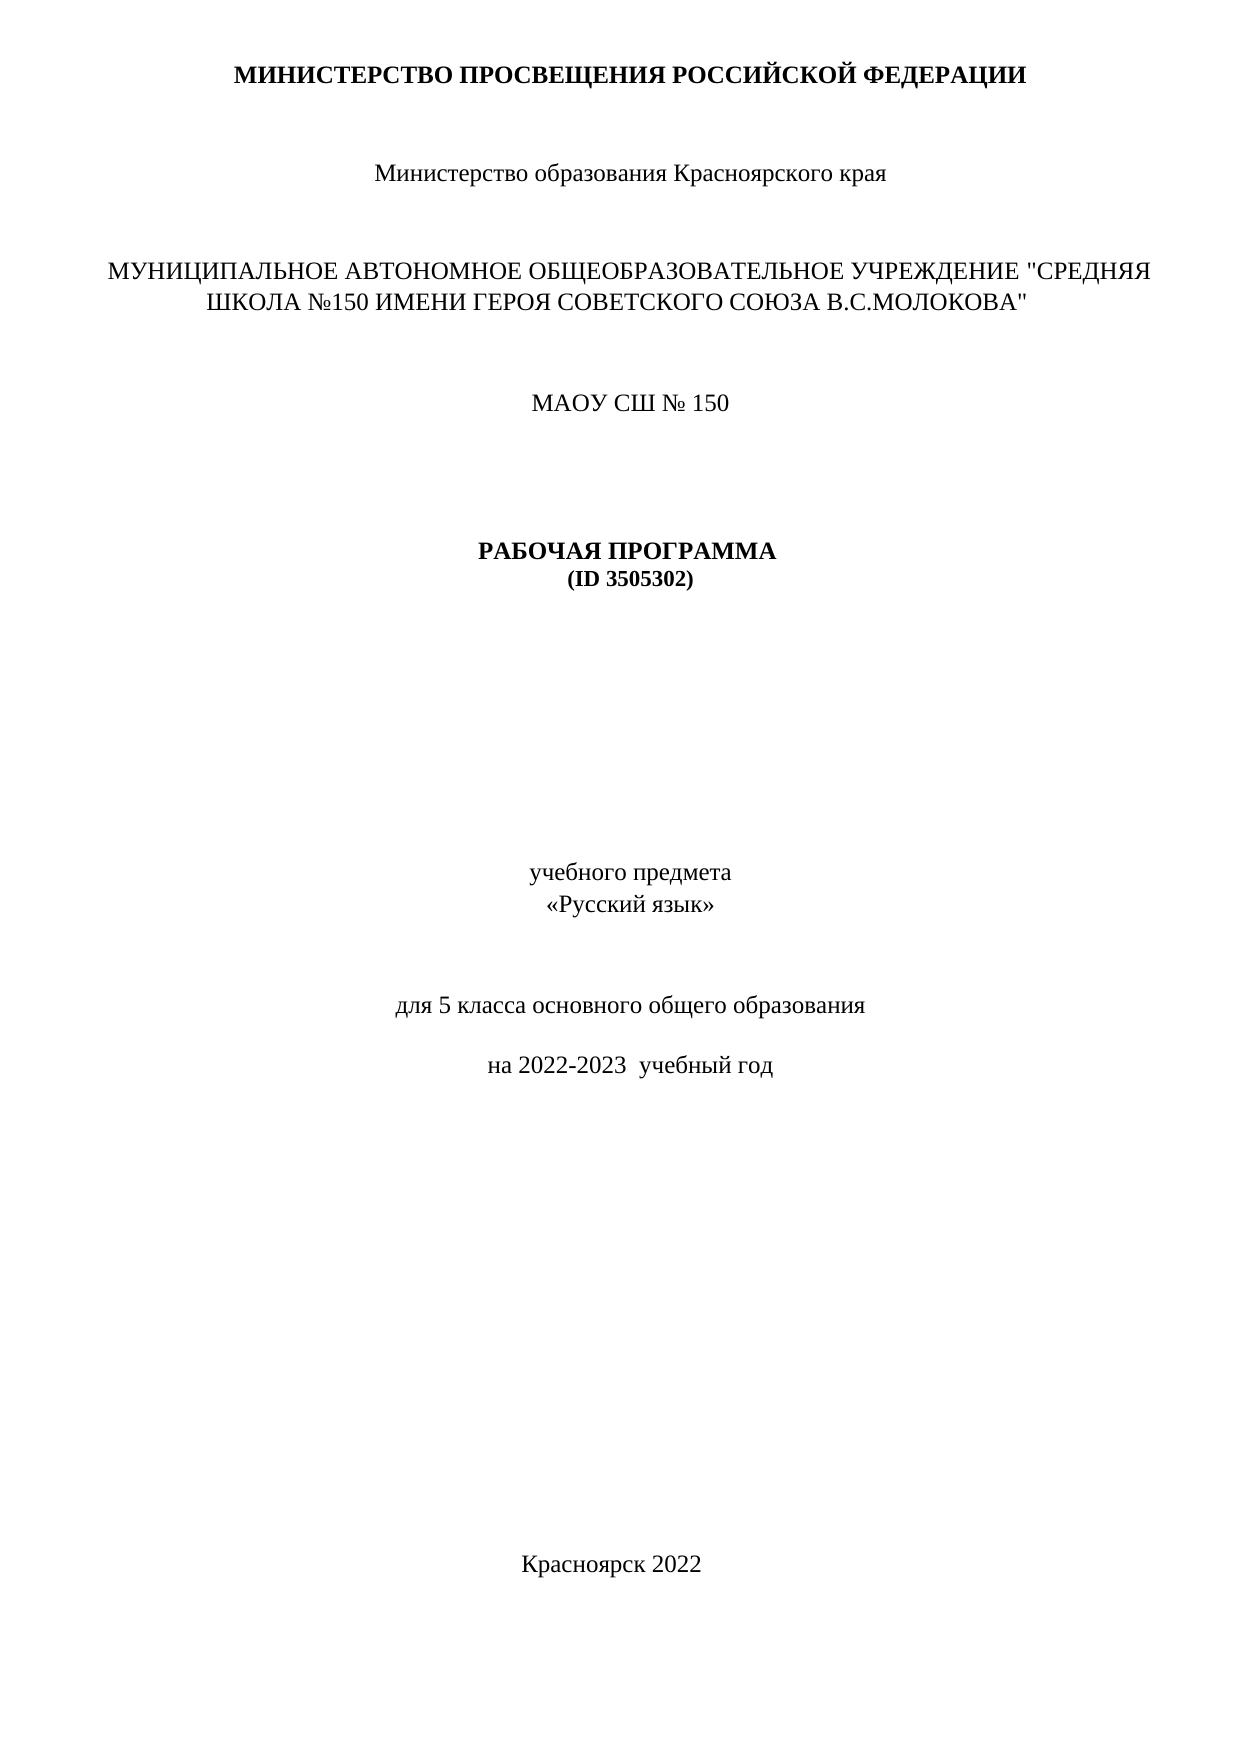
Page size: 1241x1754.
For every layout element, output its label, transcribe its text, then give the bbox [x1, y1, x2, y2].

text Красноярск 2022 [521, 1549, 1153, 1578]
text МАОУ СШ № 150 [107, 389, 1153, 416]
text для 5 класса основного общего образования на 2022-2023 учебный год [392, 990, 868, 1078]
text учебного предмета «Русский язык» [527, 857, 733, 917]
subtitle РАБОЧАЯ ПРОГРАММА (ID 3505302) [107, 536, 1153, 592]
text МУНИЦИПАЛЬНОЕ АВТОНОМНОЕ ОБЩЕОБРАЗОВАТЕЛЬНОЕ УЧРЕЖДЕНИЕ "СРЕДНЯЯ ШКОЛА №150 ИМЕНИ ГЕРОЯ СОВЕТСКОГО СОЮЗА В.С.МОЛОКОВА" [107, 256, 1153, 317]
text МИНИСТЕРСТВО ПРОСВЕЩЕНИЯ РОССИЙСКОЙ ФЕДЕРАЦИИ [107, 62, 1153, 89]
text Министерство образования Красноярского края [107, 159, 1153, 186]
